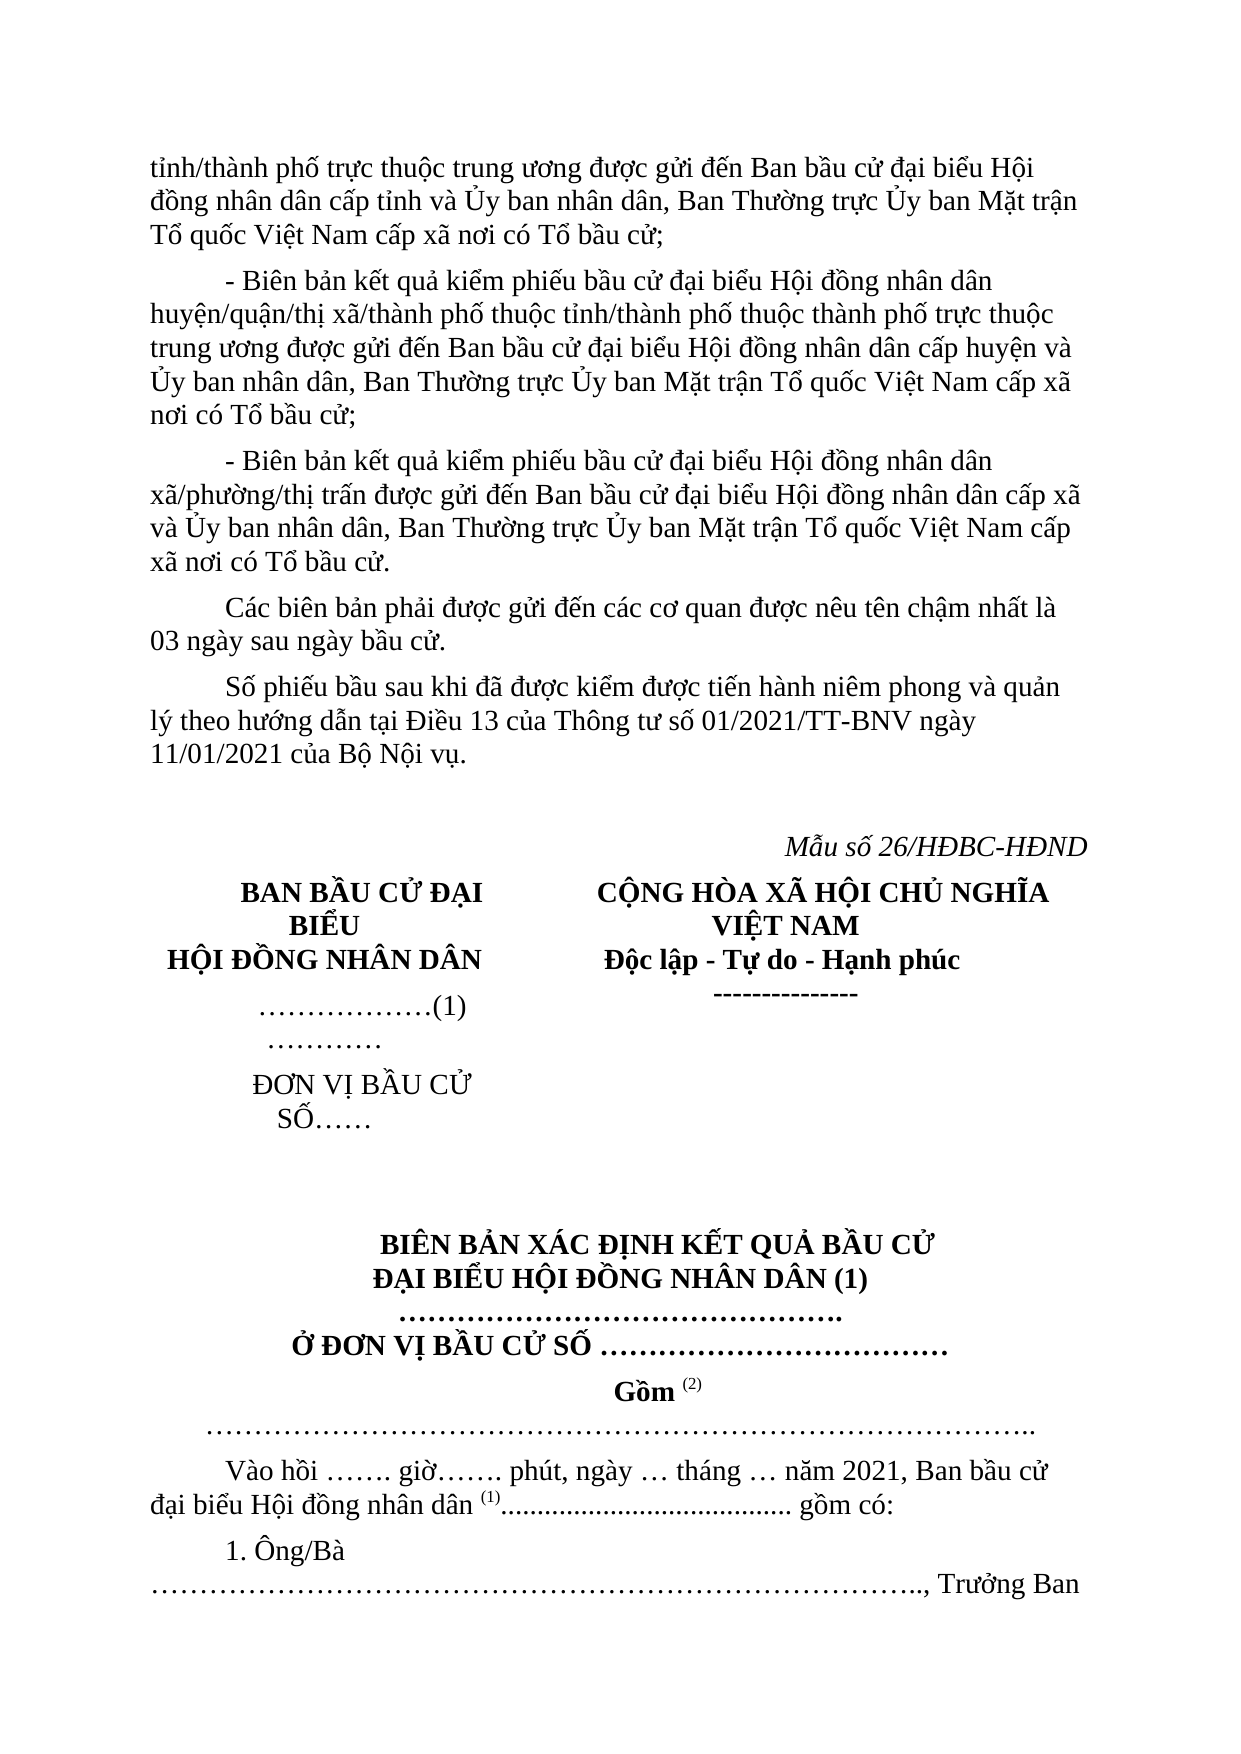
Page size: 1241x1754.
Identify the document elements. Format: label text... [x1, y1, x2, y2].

text - Biên bản kết quả kiểm phiếu bầu cử đại biểu Hội đồng nhân dân xã/phường/thị trấn được gửi đến Ban bầu cử đại biểu Hội đồng nhân dân cấp xã và Ủy ban nhân dân, Ban Thường trực Ủy ban Mặt trận Tổ quốc Việt Nam cấp xã nơi có Tổ bầu cử. [150, 443, 1090, 577]
text - Biên bản kết quả kiểm phiếu bầu cử đại biểu Hội đồng nhân dân huyện/quận/thị xã/thành phố thuộc tỉnh/thành phố thuộc thành phố trực thuộc trung ương được gửi đến Ban bầu cử đại biểu Hội đồng nhân dân cấp huyện và Ủy ban nhân dân, Ban Thường trực Ủy ban Mặt trận Tổ quốc Việt Nam cấp xã nơi có Tổ bầu cử; [150, 263, 1090, 431]
text Các biên bản phải được gửi đến các cơ quan được nêu tên chậm nhất là 03 ngày sau ngày bầu cử. [150, 590, 1090, 657]
text Số phiếu bầu sau khi đã được kiểm được tiến hành niêm phong và quản lý theo hướng dẫn tại Điều 13 của Thông tư số 01/2021/TT-BNV ngày 11/01/2021 của Bộ Nội vụ. [150, 669, 1090, 770]
text Vào hồi ……. giờ……. phút, ngày … tháng … năm 2021, Ban bầu cử đại biểu Hội đồng nhân dân (1)........................................ gồm có: [150, 1453, 1090, 1521]
text Gồm (2) ………………………………………………………………………….. [150, 1374, 1090, 1441]
text 1. Ông/Bà …………………………………………………………………….., Trưởng Ban [150, 1533, 1090, 1600]
text Mẫu số 26/HĐBC-HĐND [150, 829, 1090, 862]
table_header BAN BẦU CỬ ĐẠI BIỂU HỘI ĐỒNG NHÂN DÂN ………………(1)………… ĐƠN VỊ BẦU CỬ SỐ…… [150, 875, 499, 1181]
table_header CỘNG HÒA XÃ HỘI CHỦ NGHĨA VIỆT NAM Độc lập - Tự do - Hạnh phúc --------------- [499, 875, 1072, 1181]
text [150, 150, 1090, 251]
text BIÊN BẢN XÁC ĐỊNH KẾT QUẢ BẦU CỬ ĐẠI BIỂU HỘI ĐỒNG NHÂN DÂN (1) ………………………………………. Ở ĐƠN VỊ BẦU CỬ SỐ ……………………………… [150, 1227, 1090, 1361]
